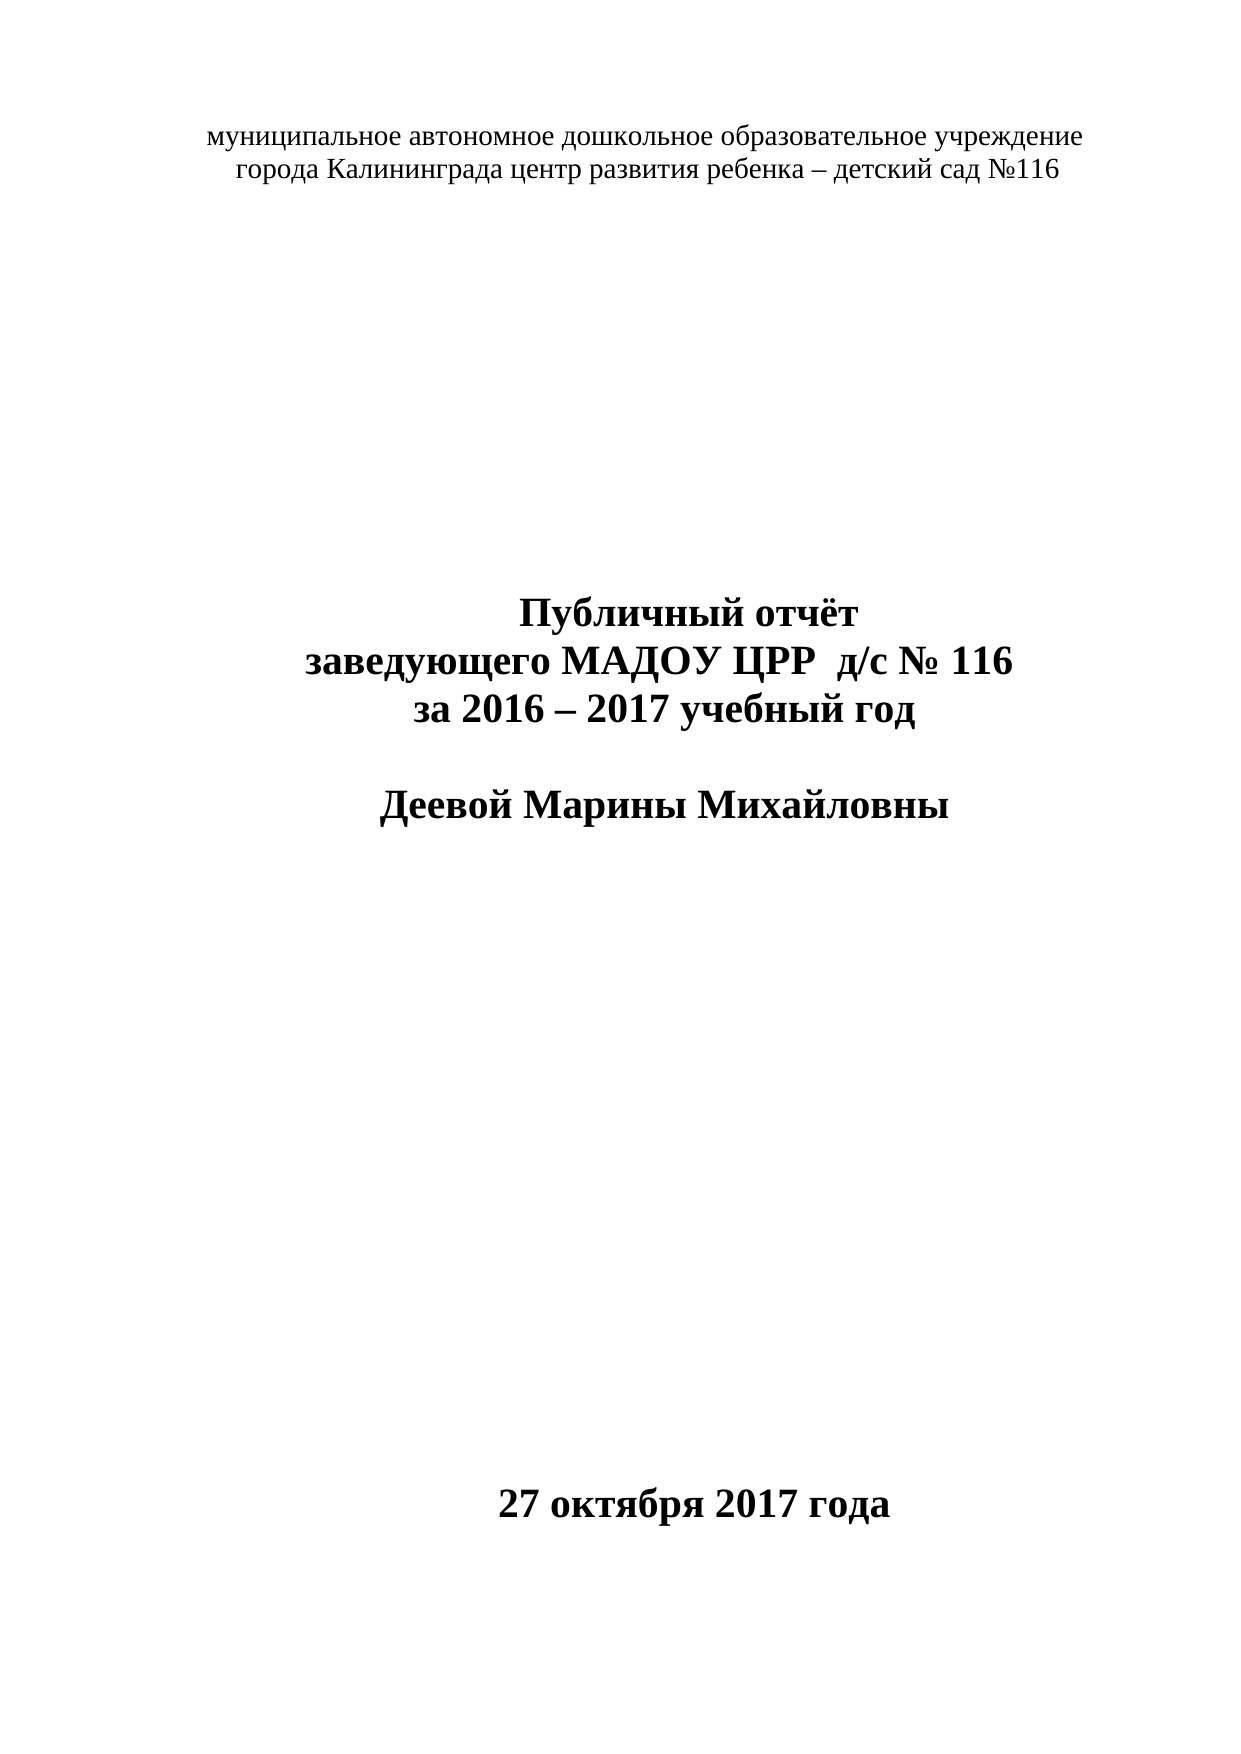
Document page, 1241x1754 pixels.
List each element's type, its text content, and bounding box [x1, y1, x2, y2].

text муниципальное автономное дошкольное образовательное учреждение [177, 118, 1152, 152]
text города Калининграда центр развития ребенка – детский сад №116 [177, 152, 1152, 185]
text Публичный отчёт заведующего МАДОУ ЦРР д/с № 116 за 2016 – 2017 учебный год Деевой Марины Михайловны [177, 588, 1152, 903]
text 27 октября 2017 года [177, 1478, 1152, 1526]
